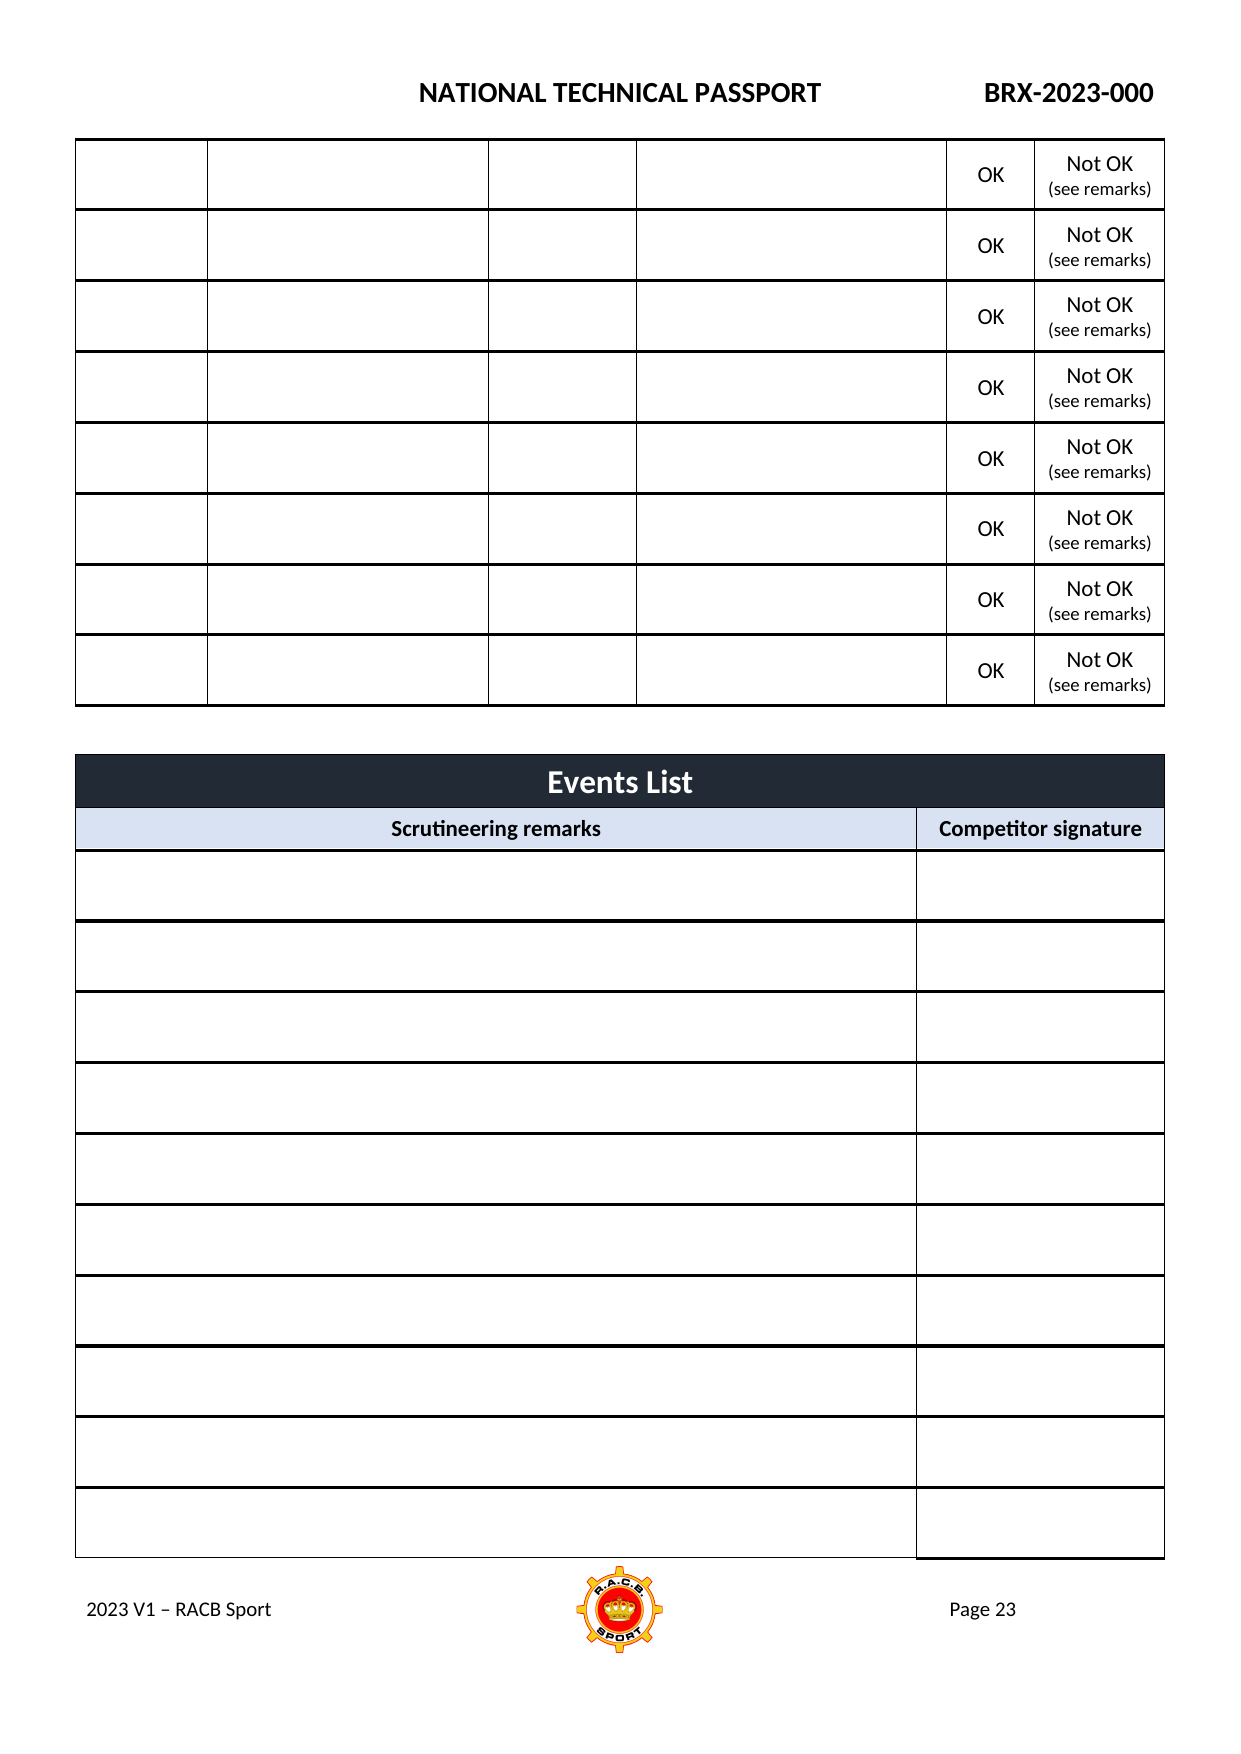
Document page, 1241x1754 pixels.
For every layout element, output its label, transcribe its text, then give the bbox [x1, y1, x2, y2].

table_cell [917, 1064, 1164, 1132]
table_cell Not OK (see remarks) [1035, 141, 1164, 208]
table_cell [489, 495, 636, 562]
table_cell [208, 636, 488, 704]
table_cell [76, 282, 207, 350]
picture [576, 1566, 663, 1653]
table_cell [489, 282, 636, 350]
table_cell Scrutineering remarks [76, 808, 916, 848]
table_cell OK [947, 353, 1034, 421]
table_cell Not OK (see remarks) [1035, 495, 1164, 562]
table_cell [489, 636, 636, 704]
table_cell OK [947, 495, 1034, 562]
table_cell [76, 1206, 916, 1273]
table_cell [76, 852, 916, 919]
table_cell [917, 1489, 1164, 1557]
table_cell [489, 566, 636, 633]
table_cell [489, 424, 636, 492]
table_cell [76, 923, 916, 990]
table_cell [76, 566, 207, 633]
table_cell [76, 495, 207, 562]
table_cell [917, 993, 1164, 1061]
table_cell [208, 424, 488, 492]
table_cell [208, 141, 488, 208]
table_cell [637, 495, 946, 562]
table_cell [637, 282, 946, 350]
table_cell [208, 211, 488, 279]
table_cell [76, 353, 207, 421]
table_cell Not OK (see remarks) [1035, 636, 1164, 704]
table_cell [489, 211, 636, 279]
table_cell OK [947, 636, 1034, 704]
table_cell [637, 566, 946, 633]
table_cell OK [947, 141, 1034, 208]
table_cell [917, 852, 1164, 919]
table_cell [208, 566, 488, 633]
table_cell [917, 923, 1164, 990]
table_cell OK [947, 211, 1034, 279]
table_cell Not OK (see remarks) [1035, 282, 1164, 350]
table_cell [917, 1348, 1164, 1415]
table_cell Not OK (see remarks) [1035, 353, 1164, 421]
table_cell [76, 1064, 916, 1132]
table_cell Not OK (see remarks) [1035, 566, 1164, 633]
table_cell [208, 353, 488, 421]
table_cell OK [947, 424, 1034, 492]
table_cell OK [947, 282, 1034, 350]
table_cell [637, 141, 946, 208]
table_cell Not OK (see remarks) [1035, 211, 1164, 279]
table_cell [637, 211, 946, 279]
table_cell [208, 282, 488, 350]
table_cell [917, 1135, 1164, 1203]
table_cell [637, 636, 946, 704]
table_cell [489, 353, 636, 421]
table_cell [76, 1348, 916, 1415]
table_cell [76, 211, 207, 279]
table_cell [489, 141, 636, 208]
table_cell [76, 424, 207, 492]
table_cell [76, 1418, 916, 1486]
table_cell [917, 1206, 1164, 1273]
table_cell [917, 1418, 1164, 1486]
table_cell [76, 1277, 916, 1344]
table_cell [76, 636, 207, 704]
table_cell Not OK (see remarks) [1035, 424, 1164, 492]
table_cell [76, 993, 916, 1061]
table_cell [637, 353, 946, 421]
table_cell [76, 1135, 916, 1203]
table_cell [917, 1277, 1164, 1344]
table_header Events List [76, 755, 1164, 807]
table_cell [76, 141, 207, 208]
table_cell [208, 495, 488, 562]
table_cell OK [947, 566, 1034, 633]
table_cell Competitor signature [917, 808, 1164, 848]
table_cell [76, 1489, 916, 1557]
table_cell [637, 424, 946, 492]
